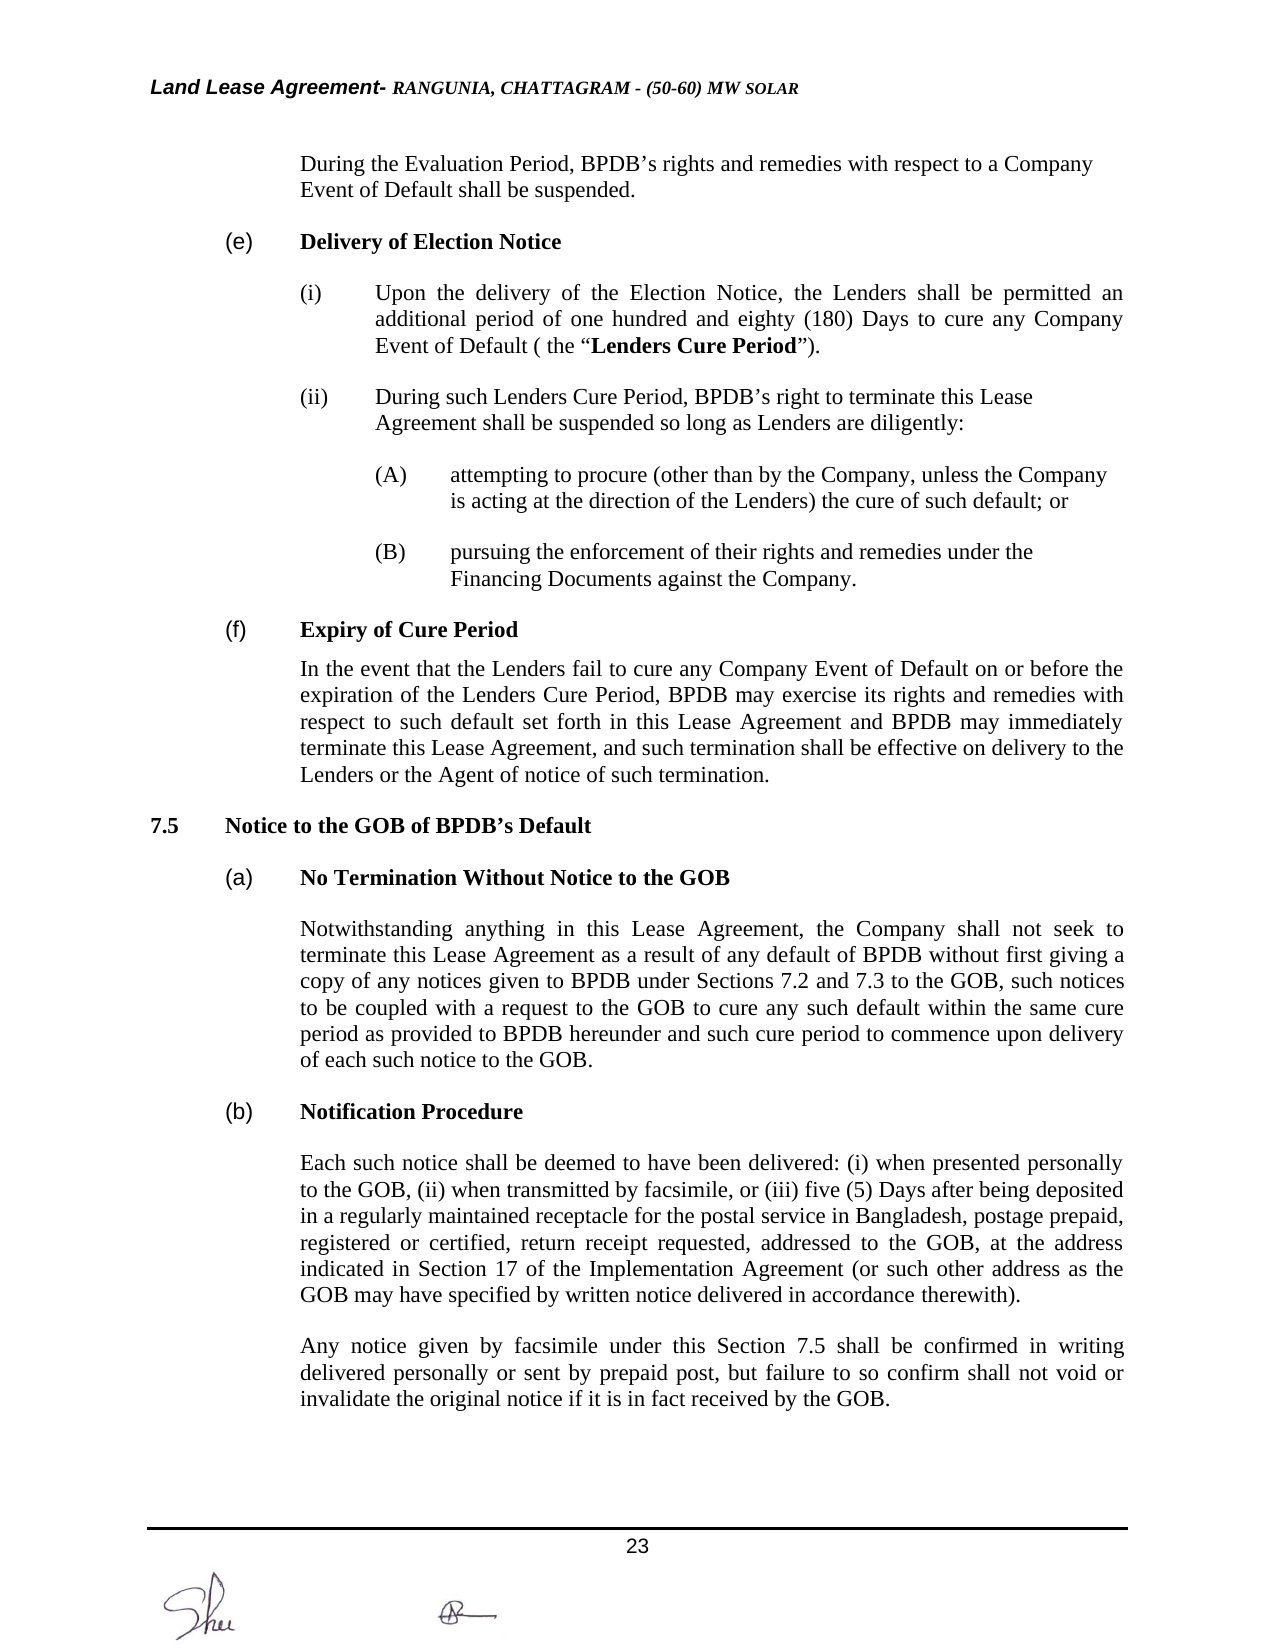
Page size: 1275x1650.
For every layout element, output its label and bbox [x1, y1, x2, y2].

picture [160, 1566, 237, 1644]
picture [425, 1594, 508, 1638]
